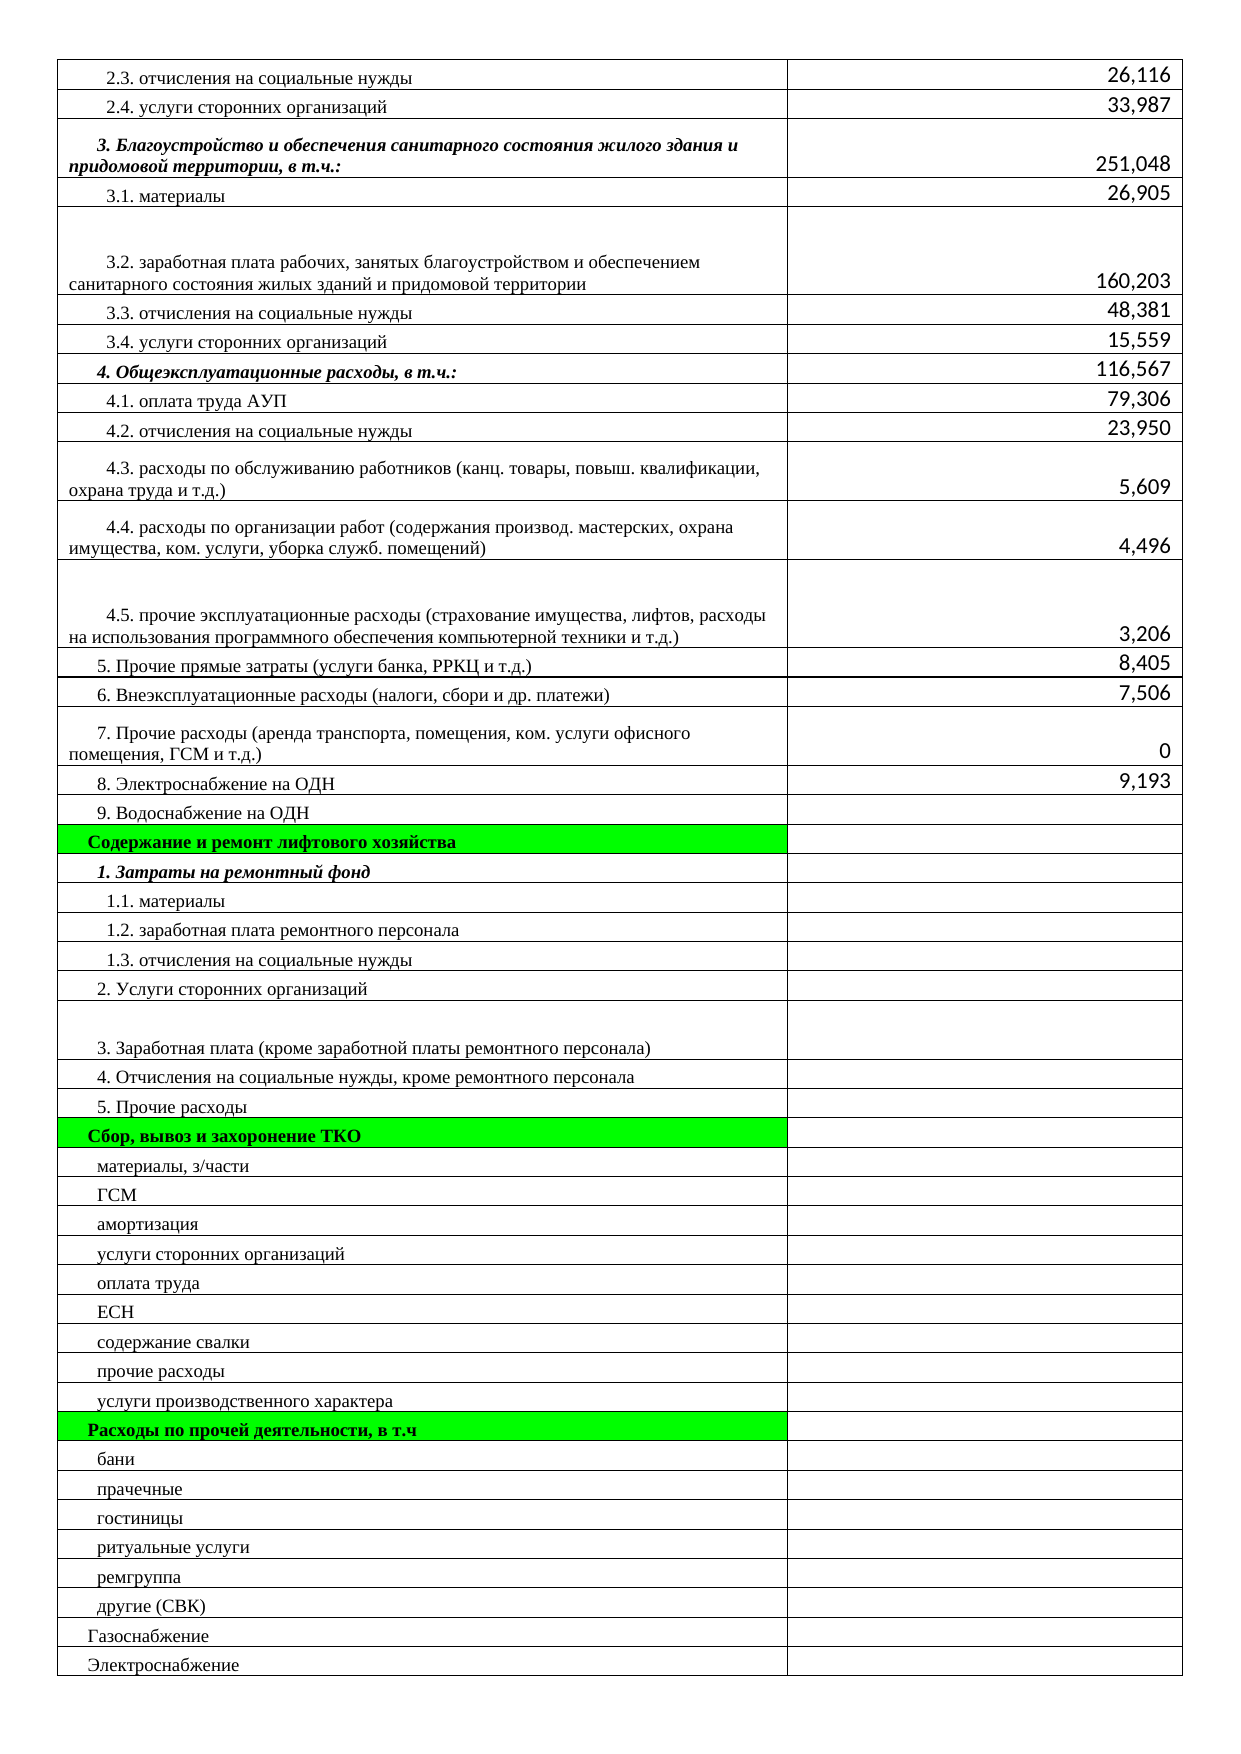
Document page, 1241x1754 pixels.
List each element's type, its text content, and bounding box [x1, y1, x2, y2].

table_cell прачечные [58, 1471, 787, 1499]
table_cell [788, 1148, 1182, 1176]
table_cell 2. Услуги сторонних организаций [58, 971, 787, 1000]
table_cell амортизация [58, 1206, 787, 1235]
table_cell 4.1. оплата труда АУП [58, 384, 787, 412]
table_cell 48,381 [788, 295, 1182, 324]
table_cell Электроснабжение [58, 1647, 787, 1675]
table_cell 1. Затраты на ремонтный фонд [58, 854, 787, 882]
table_cell 0 [788, 707, 1182, 765]
table_cell [788, 854, 1182, 882]
table_cell [788, 942, 1182, 970]
table_cell 5. Прочие расходы [58, 1089, 787, 1117]
table_cell 23,950 [788, 413, 1182, 441]
table_cell 1.3. отчисления на социальные нужды [58, 942, 787, 970]
table_cell оплата труда [58, 1265, 787, 1293]
table_cell 8. Электроснабжение на ОДН [58, 766, 787, 794]
table_cell 2.3. отчисления на социальные нужды [58, 60, 787, 88]
table_cell 4. Отчисления на социальные нужды, кроме ремонтного персонала [58, 1060, 787, 1088]
table_cell Расходы по прочей деятельности, в т.ч [58, 1412, 787, 1440]
table_cell [788, 1588, 1182, 1617]
table_cell [788, 1500, 1182, 1528]
table_cell бани [58, 1441, 787, 1470]
table_cell 79,306 [788, 384, 1182, 412]
table_cell [788, 971, 1182, 1000]
table_cell ЕСН [58, 1295, 787, 1323]
table_cell [788, 1236, 1182, 1264]
table_cell 33,987 [788, 90, 1182, 118]
table_cell 9. Водоснабжение на ОДН [58, 795, 787, 823]
table_cell [788, 1206, 1182, 1235]
table_cell другие (СВК) [58, 1588, 787, 1617]
table_cell [788, 1353, 1182, 1382]
table_cell 160,203 [788, 207, 1182, 294]
table_cell 3,206 [788, 560, 1182, 647]
table_cell [788, 913, 1182, 941]
table_cell 4.2. отчисления на социальные нужды [58, 413, 787, 441]
table_cell 1.2. заработная плата ремонтного персонала [58, 913, 787, 941]
table_cell 3.4. услуги сторонних организаций [58, 325, 787, 353]
table_cell ремгруппа [58, 1559, 787, 1587]
table_cell 4,496 [788, 501, 1182, 559]
table_cell 251,048 [788, 119, 1182, 177]
table_cell [788, 1089, 1182, 1117]
table_cell [788, 1324, 1182, 1352]
table_cell ГСМ [58, 1177, 787, 1205]
table_cell [788, 883, 1182, 912]
table_cell 1.1. материалы [58, 883, 787, 912]
table_cell прочие расходы [58, 1353, 787, 1382]
table_cell услуги сторонних организаций [58, 1236, 787, 1264]
table_cell [788, 1530, 1182, 1558]
table_cell [788, 1471, 1182, 1499]
table_cell [788, 1441, 1182, 1470]
table_cell 15,559 [788, 325, 1182, 353]
table_cell 5,609 [788, 442, 1182, 500]
table_cell [788, 1647, 1182, 1675]
table_cell 4. Общеэксплуатационные расходы, в т.ч.: [58, 354, 787, 382]
table_cell [788, 1383, 1182, 1411]
table_cell 9,193 [788, 766, 1182, 794]
table_cell 4.4. расходы по организации работ (содержания производ. мастерских, охрана имущества, ком. услуги, уборка служб. помещений) [58, 501, 787, 559]
table_cell 3.2. заработная плата рабочих, занятых благоустройством и обеспечением санитарного состояния жилых зданий и придомовой территории [58, 207, 787, 294]
table_cell гостиницы [58, 1500, 787, 1528]
table_cell [788, 1559, 1182, 1587]
table_cell Содержание и ремонт лифтового хозяйства [58, 825, 787, 853]
table_cell 26,116 [788, 60, 1182, 88]
table_cell [788, 1118, 1182, 1147]
table_cell 7,506 [788, 678, 1182, 706]
table_cell содержание свалки [58, 1324, 787, 1352]
table_cell 4.3. расходы по обслуживанию работников (канц. товары, повыш. квалификации, охрана труда и т.д.) [58, 442, 787, 500]
table_cell 7. Прочие расходы (аренда транспорта, помещения, ком. услуги офисного помещения, ГСМ и т.д.) [58, 707, 787, 765]
table_cell 3.1. материалы [58, 178, 787, 206]
table_cell 5. Прочие прямые затраты (услуги банка, РРКЦ и т.д.) [58, 648, 787, 676]
table_cell [788, 825, 1182, 853]
table_cell 116,567 [788, 354, 1182, 382]
table_cell 3.3. отчисления на социальные нужды [58, 295, 787, 324]
table_cell 3. Благоустройство и обеспечения санитарного состояния жилого здания и придомовой территории, в т.ч.: [58, 119, 787, 177]
table_cell [788, 1265, 1182, 1293]
table_cell 8,405 [788, 648, 1182, 676]
table_cell услуги производственного характера [58, 1383, 787, 1411]
table_cell Газоснабжение [58, 1618, 787, 1646]
table_cell ритуальные услуги [58, 1530, 787, 1558]
table_cell 3. Заработная плата (кроме заработной платы ремонтного персонала) [58, 1001, 787, 1058]
table_cell 4.5. прочие эксплуатационные расходы (страхование имущества, лифтов, расходы на использования программного обеспечения компьютерной техники и т.д.) [58, 560, 787, 647]
table_cell [788, 1618, 1182, 1646]
table_cell 26,905 [788, 178, 1182, 206]
table_cell [788, 1295, 1182, 1323]
table_cell [788, 795, 1182, 823]
table_cell Сбор, вывоз и захоронение ТКО [58, 1118, 787, 1147]
table_cell 6. Внеэксплуатационные расходы (налоги, сбори и др. платежи) [58, 678, 787, 706]
table_cell [788, 1177, 1182, 1205]
table_cell [788, 1060, 1182, 1088]
table_cell 2.4. услуги сторонних организаций [58, 90, 787, 118]
table_cell материалы, з/части [58, 1148, 787, 1176]
table_cell [788, 1412, 1182, 1440]
table_cell [788, 1001, 1182, 1058]
